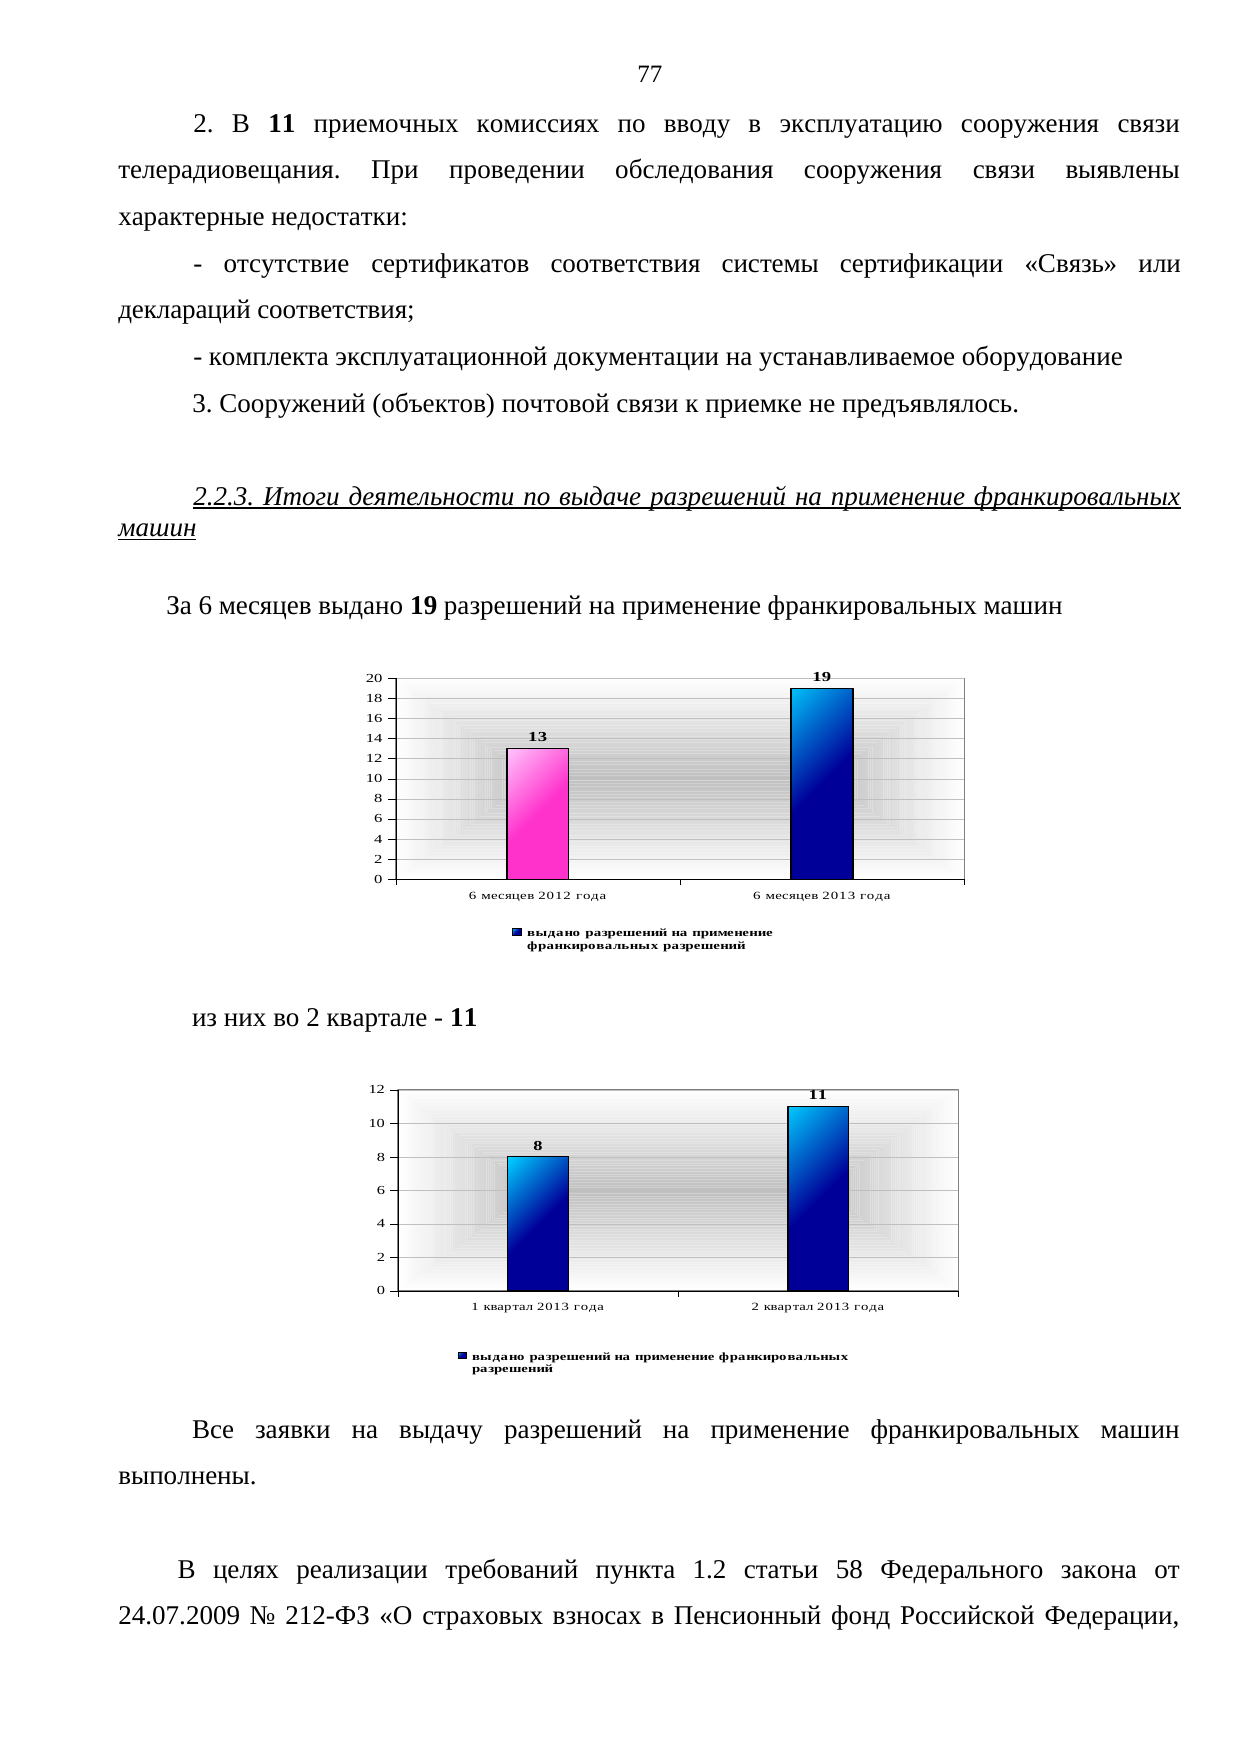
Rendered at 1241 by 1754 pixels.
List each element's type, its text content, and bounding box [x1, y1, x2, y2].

text из них во 2 квартале - 11 [118, 1001, 1181, 1032]
text Все заявки на выдачу разрешений на применение франкировальных машин выполнены. [118, 1413, 1181, 1491]
text За 6 месяцев выдано 19 разрешений на применение франкировальных машин [118, 589, 1181, 620]
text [118, 1553, 1181, 1631]
text 3. Сооружений (объектов) почтовой связи к приемке не предъявлялось. [118, 387, 1181, 418]
subtitle 2.2.3. Итоги деятельности по выдаче разрешений на применение франкировальных машин [118, 480, 1181, 543]
text - отсутствие сертификатов соответствия системы сертификации «Связь» или деклараций соответствия; [118, 247, 1181, 325]
text - комплекта эксплуатационной документации на устанавливаемое оборудование [118, 340, 1181, 371]
text 2. В 11 приемочных комиссиях по вводу в эксплуатацию сооружения связи телерадиовещания. При проведении обследования сооружения связи выявлены характерные недостатки: [118, 107, 1181, 231]
